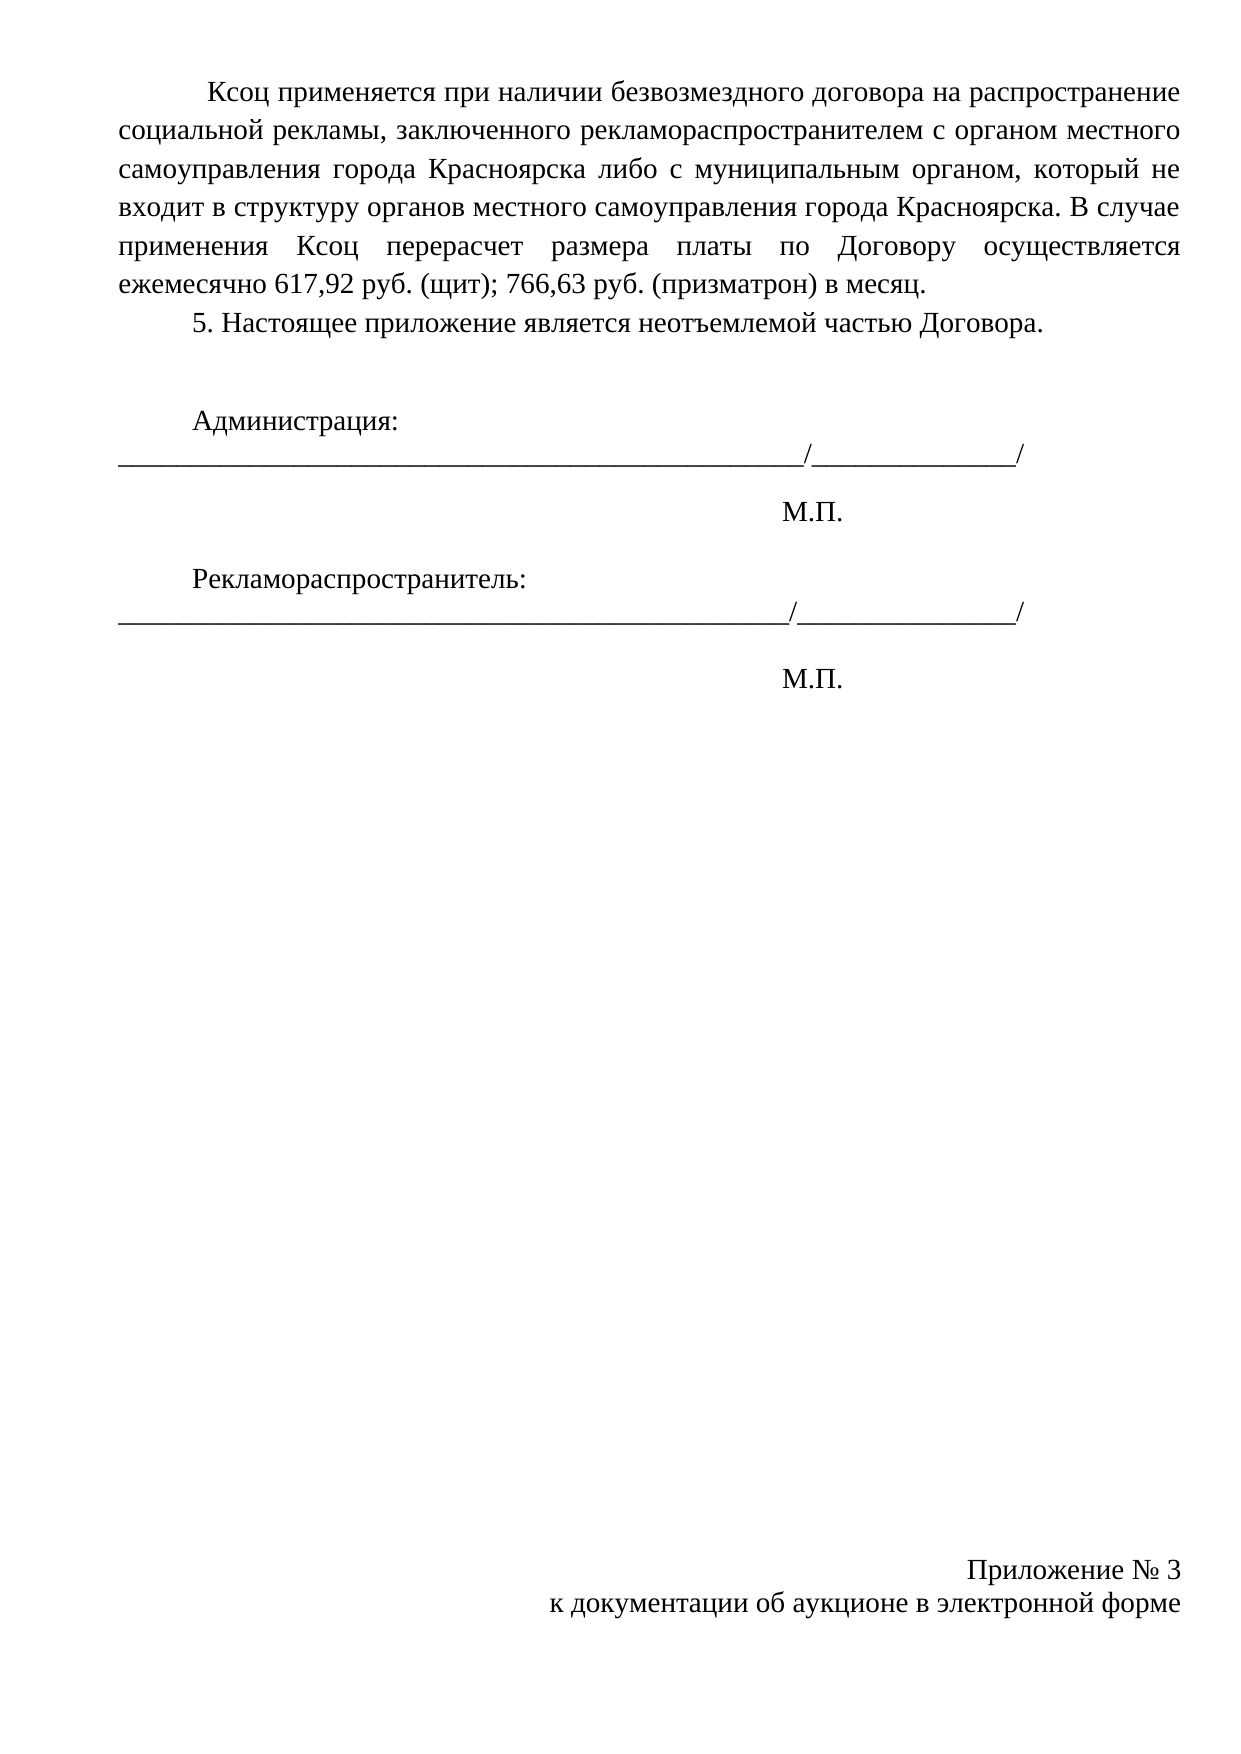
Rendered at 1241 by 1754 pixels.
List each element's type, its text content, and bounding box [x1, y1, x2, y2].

text М.П. [118, 661, 1181, 695]
text ______________________________________________/_______________/ [118, 594, 1181, 628]
text _______________________________________________/______________/ [118, 437, 1181, 470]
text М.П. [118, 494, 1181, 527]
text Ксоц применяется при наличии безвозмездного договора на распространение социальной рекламы, заключенного рекламораспространителем с органом местного самоуправления города Красноярска либо с муниципальным органом, который не входит в структуру органов местного самоуправления города Красноярска. В случае применения Ксоц перерасчет размера платы по Договору осуществляется ежемесячно 617,92 руб. (щит); 766,63 руб. (призматрон) в месяц. [118, 74, 1181, 300]
text Администрация: [118, 403, 1181, 437]
text 5. Настоящее приложение является неотъемлемой частью Договора. [118, 305, 1181, 339]
text к документации об аукционе в электронной форме [118, 1586, 1181, 1619]
text Рекламораспространитель: [118, 561, 1181, 594]
text Приложение № 3 [118, 1552, 1181, 1586]
